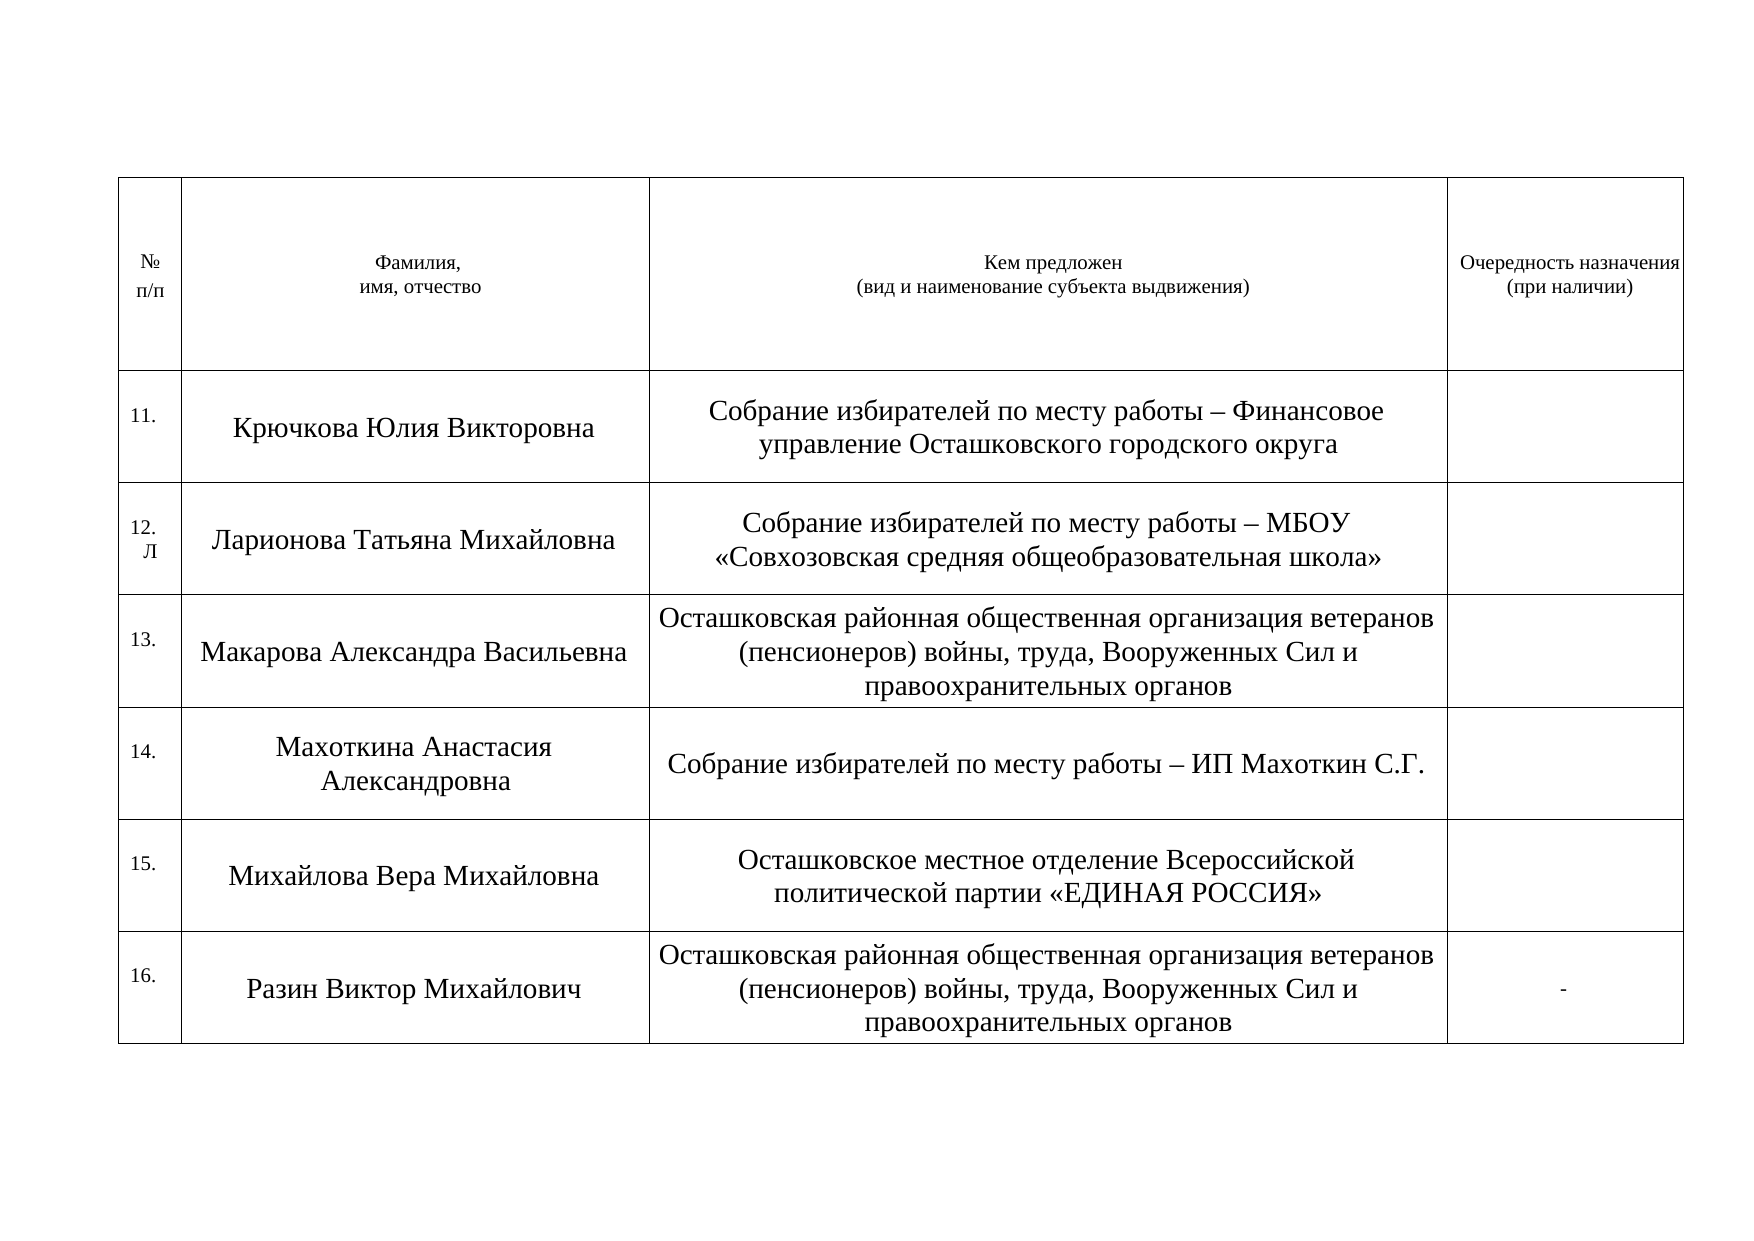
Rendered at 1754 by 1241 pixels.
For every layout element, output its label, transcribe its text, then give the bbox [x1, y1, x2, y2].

table_cell Осташковское местное отделение Всероссийской политической партии «ЕДИНАЯ РОССИЯ» [650, 820, 1447, 931]
table_cell [119, 371, 181, 482]
table_cell Осташковская районная общественная организация ветеранов (пенсионеров) войны, труда, Вооруженных Сил и правоохранительных органов [650, 595, 1447, 707]
table_cell [1448, 371, 1683, 482]
table_cell [1448, 708, 1683, 819]
table_cell [119, 932, 181, 1043]
table_cell Л [119, 483, 181, 594]
table_cell Разин Виктор Михайлович [182, 932, 649, 1043]
table_header Кем предложен (вид и наименование субъекта выдвижения) [650, 178, 1447, 370]
table_cell Собрание избирателей по месту работы – ИП Махоткин С.Г. [650, 708, 1447, 819]
table_cell [119, 820, 181, 931]
table_cell Собрание избирателей по месту работы – Финансовое управление Осташковского городского округа [650, 371, 1447, 482]
table_cell [1448, 595, 1683, 707]
table_cell Осташковская районная общественная организация ветеранов (пенсионеров) войны, труда, Вооруженных Сил и правоохранительных органов [650, 932, 1447, 1043]
table_cell Михайлова Вера Михайловна [182, 820, 649, 931]
table_header Очередность назначения (при наличии) [1448, 178, 1683, 370]
table_header Фамилия, имя, отчество [182, 178, 649, 370]
table_header № п/п [119, 178, 181, 370]
table_cell [119, 595, 181, 707]
table_cell Собрание избирателей по месту работы – МБОУ «Совхозовская средняя общеобразовательная школа» [650, 483, 1447, 594]
table_cell Ларионова Татьяна Михайловна [182, 483, 649, 594]
table_cell [1448, 483, 1683, 594]
table_cell Махоткина Анастасия Александровна [182, 708, 649, 819]
table_cell Макарова Александра Васильевна [182, 595, 649, 707]
table_cell [1448, 820, 1683, 931]
table_cell - [1448, 932, 1683, 1043]
table_cell Крючкова Юлия Викторовна [182, 371, 649, 482]
table_cell [119, 708, 181, 819]
